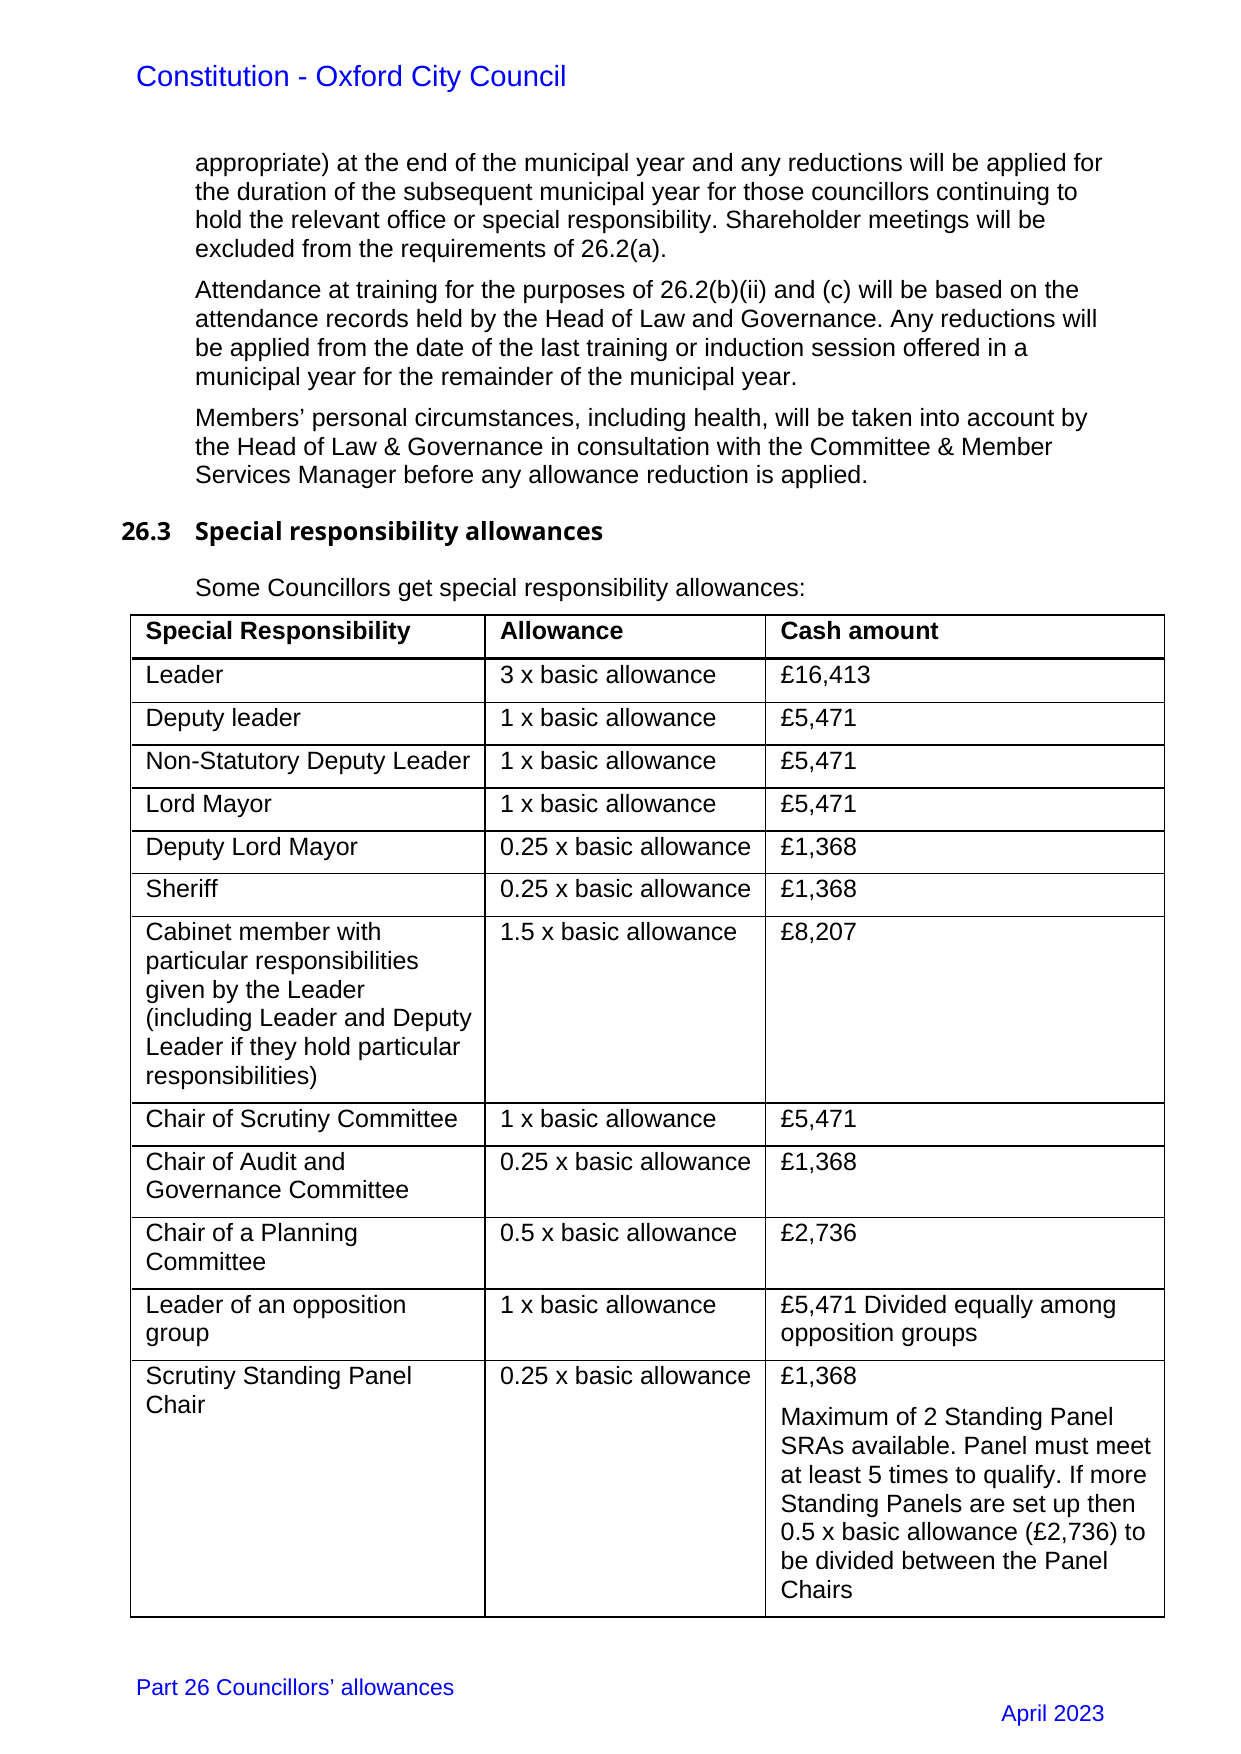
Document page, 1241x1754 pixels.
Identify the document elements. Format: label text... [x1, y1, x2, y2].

table_cell Lord Mayor [131, 788, 484, 830]
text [195, 148, 1104, 263]
text Members’ personal circumstances, including health, will be taken into account by the Head of Law & Governance in consultation with the Committee & Member Services Manager before any allowance reduction is applied. [195, 403, 1104, 489]
table_cell 1.5 x basic allowance [486, 917, 765, 1102]
table_cell Deputy Lord Mayor [131, 831, 484, 873]
text Attendance at training for the purposes of 26.2(b)(ii) and (c) will be based on the attendance records held by the Head of Law and Governance. Any reductions will be applied from the date of the last training or induction session offered in a municipal year for the remainder of the municipal year. [195, 275, 1104, 390]
table_cell Cabinet member with particular responsibilities given by the Leader (including Leader and Deputy Leader if they hold particular responsibilities) [131, 917, 484, 1102]
table_cell 1 x basic allowance [486, 1290, 765, 1359]
table_cell Chair of Scrutiny Committee [131, 1103, 484, 1145]
table_cell 1 x basic allowance [486, 746, 765, 787]
table_cell 0.25 x basic allowance [486, 1147, 765, 1216]
table_cell £5,471 [766, 1104, 1164, 1145]
subtitle Special responsibility allowances [121, 514, 1104, 548]
table_cell £1,368 [766, 832, 1164, 873]
text Some Councillors get special responsibility allowances: [195, 573, 1104, 602]
table_cell 1 x basic allowance [486, 1104, 765, 1145]
table_cell £1,368 Maximum of 2 Standing Panel SRAs available. Panel must meet at least 5 times to qualify. If more Standing Panels are set up then 0.5 x basic allowance (£2,736) to be divided between the Panel Chairs [766, 1361, 1164, 1616]
table_cell 0.25 x basic allowance [486, 832, 765, 873]
table_cell Sheriff [131, 874, 484, 916]
table_cell 1 x basic allowance [486, 789, 765, 830]
table_cell Scrutiny Standing Panel Chair [131, 1361, 484, 1616]
table_cell £5,471 [766, 746, 1164, 787]
table_cell Leader [131, 658, 484, 701]
table_cell £1,368 [766, 1147, 1164, 1216]
table_cell £5,471 Divided equally among opposition groups [766, 1290, 1164, 1359]
table_cell 0.5 x basic allowance [486, 1218, 765, 1288]
table_cell Chair of a Planning Committee [131, 1218, 484, 1288]
table_cell £2,736 [766, 1218, 1164, 1288]
table_cell Leader of an opposition group [131, 1289, 484, 1359]
table_cell 0.25 x basic allowance [486, 874, 765, 916]
table_header Allowance [486, 616, 765, 657]
table_cell £5,471 [766, 703, 1164, 744]
table_cell £8,207 [766, 917, 1164, 1102]
table_cell Non-Statutory Deputy Leader [131, 745, 484, 787]
table_cell 1 x basic allowance [486, 703, 765, 744]
table_cell Deputy leader [131, 703, 484, 744]
table_header Cash amount [766, 616, 1164, 657]
table_cell £1,368 [766, 874, 1164, 916]
table_cell Chair of Audit and Governance Committee [131, 1146, 484, 1216]
table_cell 3 x basic allowance [486, 660, 765, 701]
table_header Special Responsibility [131, 616, 484, 657]
table_cell £5,471 [766, 789, 1164, 830]
table_cell 0.25 x basic allowance [486, 1361, 765, 1616]
table_cell £16,413 [766, 660, 1164, 701]
